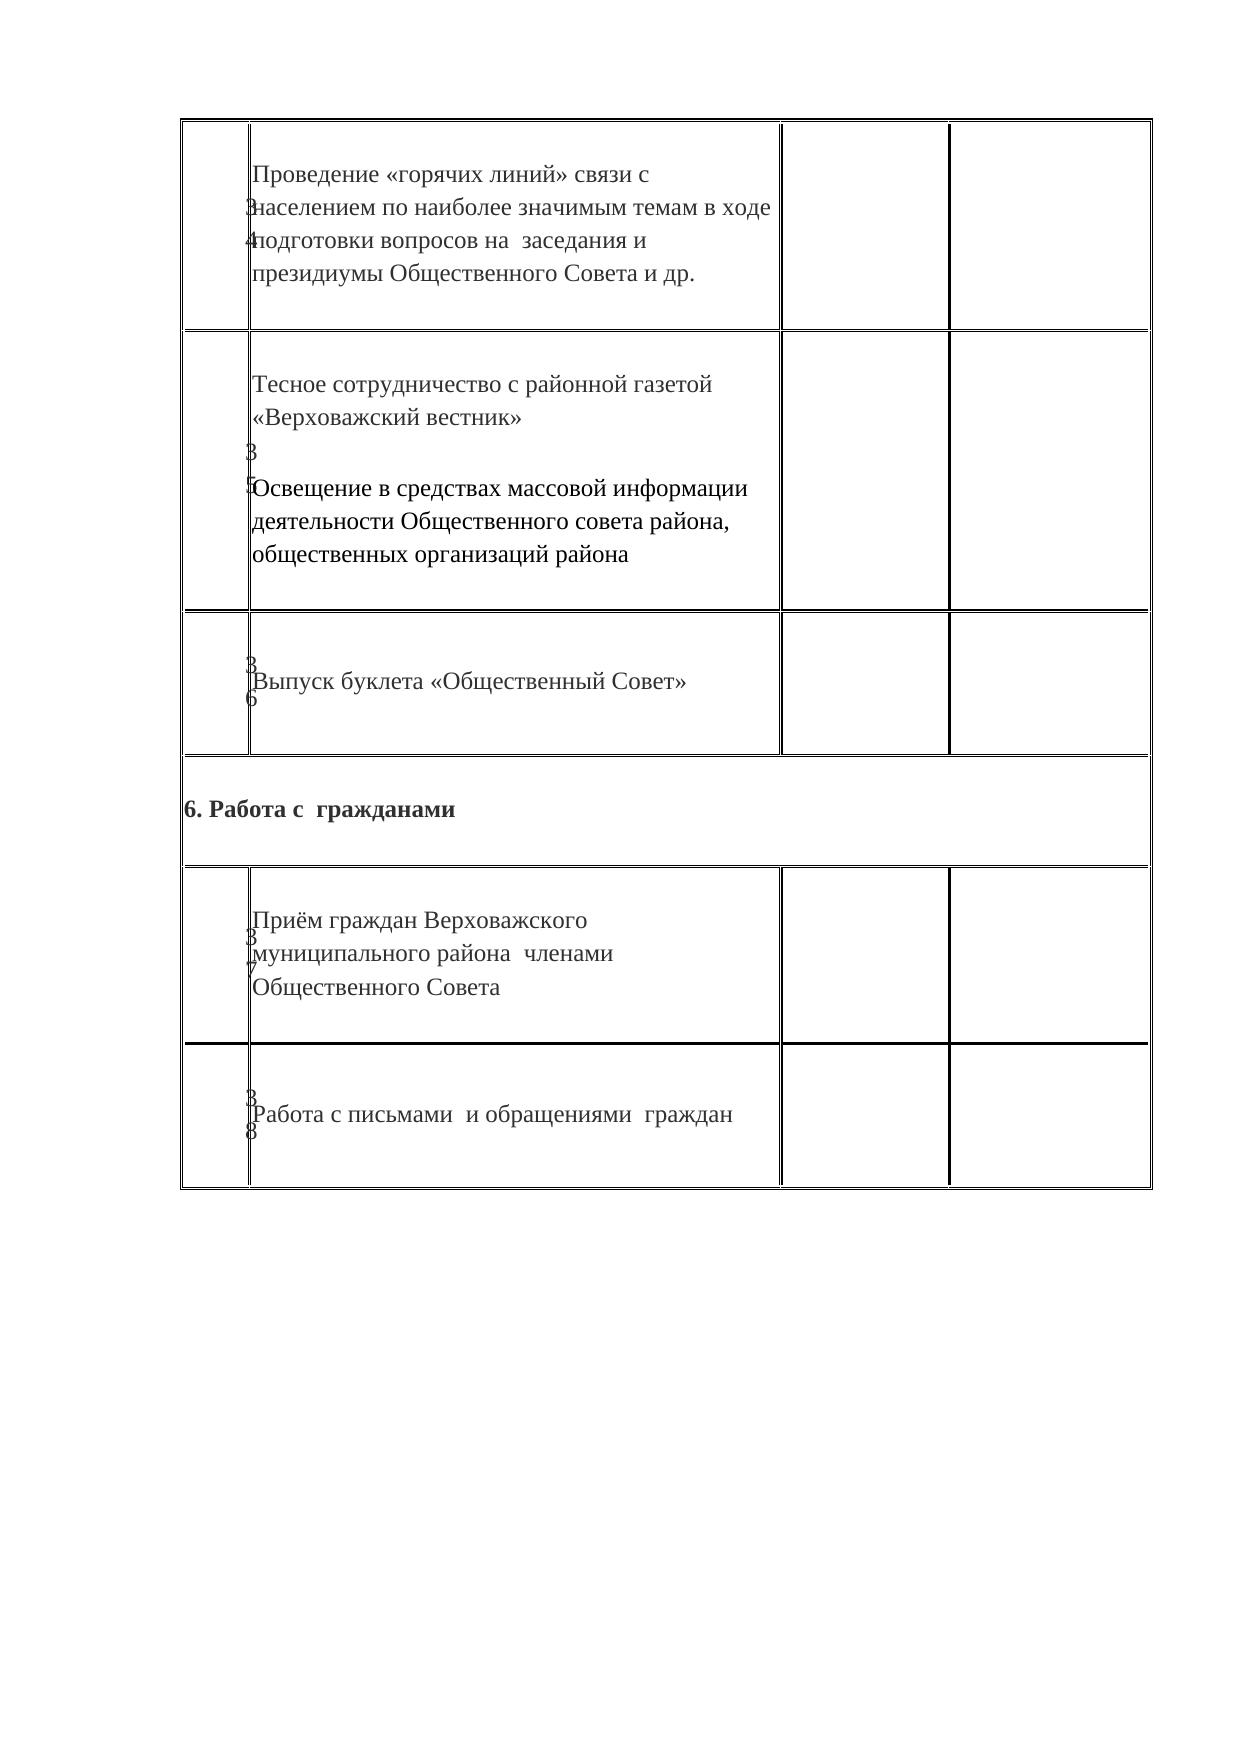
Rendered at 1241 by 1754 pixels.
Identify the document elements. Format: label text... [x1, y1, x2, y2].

table_cell Работа с письмами и обращениями граждан [250, 1042, 781, 1186]
table_cell [783, 332, 948, 609]
table_cell [781, 120, 949, 328]
table_cell 6. Работа с гражданами [183, 754, 1150, 865]
table_cell [783, 868, 948, 1042]
table_cell 37 [181, 865, 249, 1042]
table_cell [783, 613, 948, 753]
table_cell [781, 1045, 949, 1186]
table_cell Выпуск буклета «Общественный Совет» [251, 613, 779, 753]
table_cell Проведение «горячих линий» связи с населением по наиболее значимым темам в ходе подготовки вопросов на заседания и президиумы Общественного Совета и др. [250, 120, 781, 328]
table_cell [951, 329, 1150, 609]
table_cell [951, 609, 1150, 753]
table_cell 35 [183, 329, 248, 609]
table_cell Тесное сотрудничество с районной газетой «Верховажский вестник» Освещение в средствах массовой информации деятельности Общественного совета района, общественных организаций района [251, 332, 779, 609]
table_cell [949, 1042, 1150, 1186]
table_cell 34 [183, 122, 249, 328]
table_cell [949, 122, 1150, 328]
table_cell Приём граждан Верховажского муниципального района членами Общественного Совета [251, 868, 779, 1042]
table_cell 36 [183, 609, 248, 753]
table_cell 38 [183, 1042, 249, 1186]
table_cell [949, 865, 1151, 1042]
